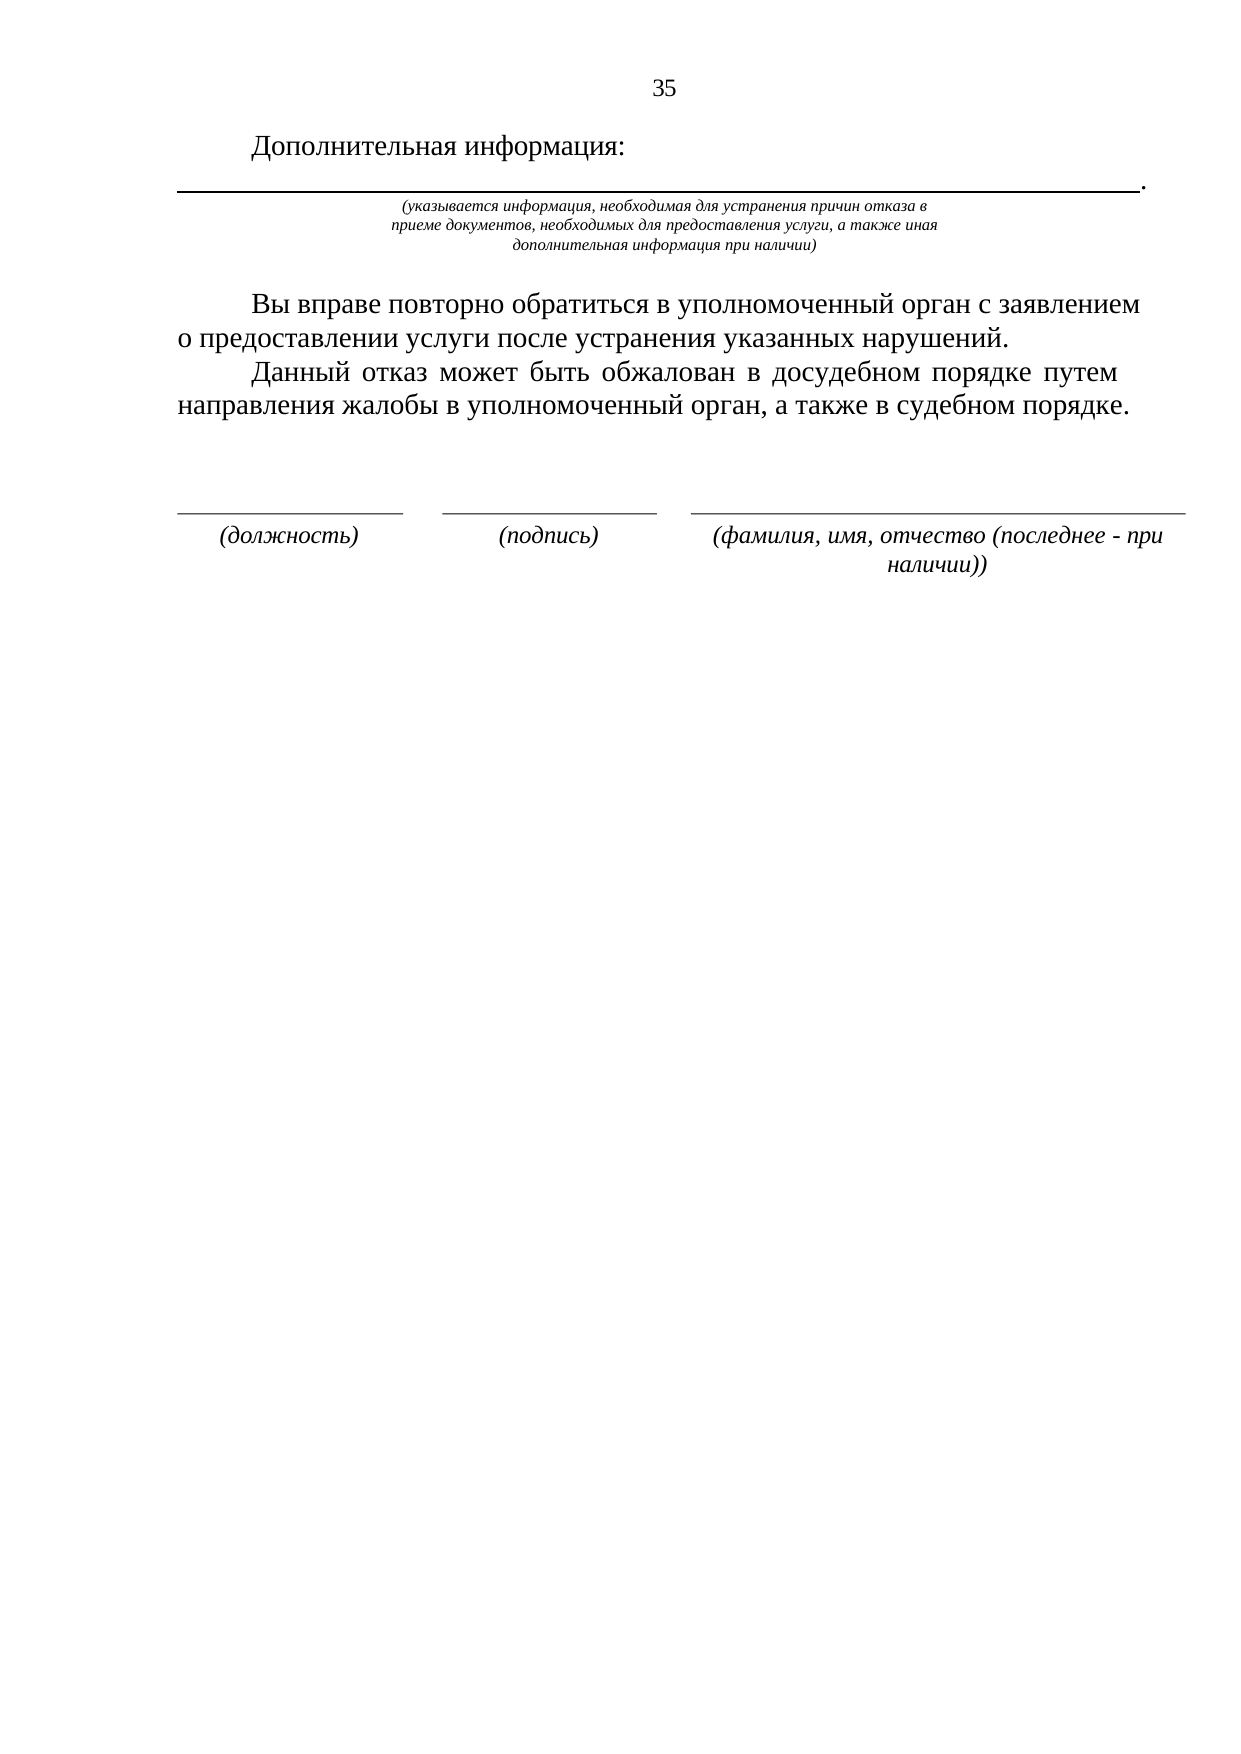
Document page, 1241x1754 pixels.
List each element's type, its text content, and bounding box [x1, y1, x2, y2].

text Данный отказ может быть обжалован в досудебном порядке путем направления жалобы в уполномоченный орган, а также в судебном порядке. [177, 354, 1219, 421]
text наличии)) [887, 549, 1219, 578]
text (указывается информация, необходимая для устранения причин отказа в приеме документов, необходимых для предоставления услуги, а также иная дополнительная информация при наличии) [391, 196, 938, 253]
text Вы вправе повторно обратиться в уполномоченный орган с заявлением о предоставлении услуги после устранения указанных нарушений. [177, 287, 1152, 354]
text (должность) (подпись) (фамилия, имя, отчество (последнее - при [219, 521, 1219, 549]
text Дополнительная информация: [251, 128, 1219, 162]
text . [106, 162, 1219, 196]
